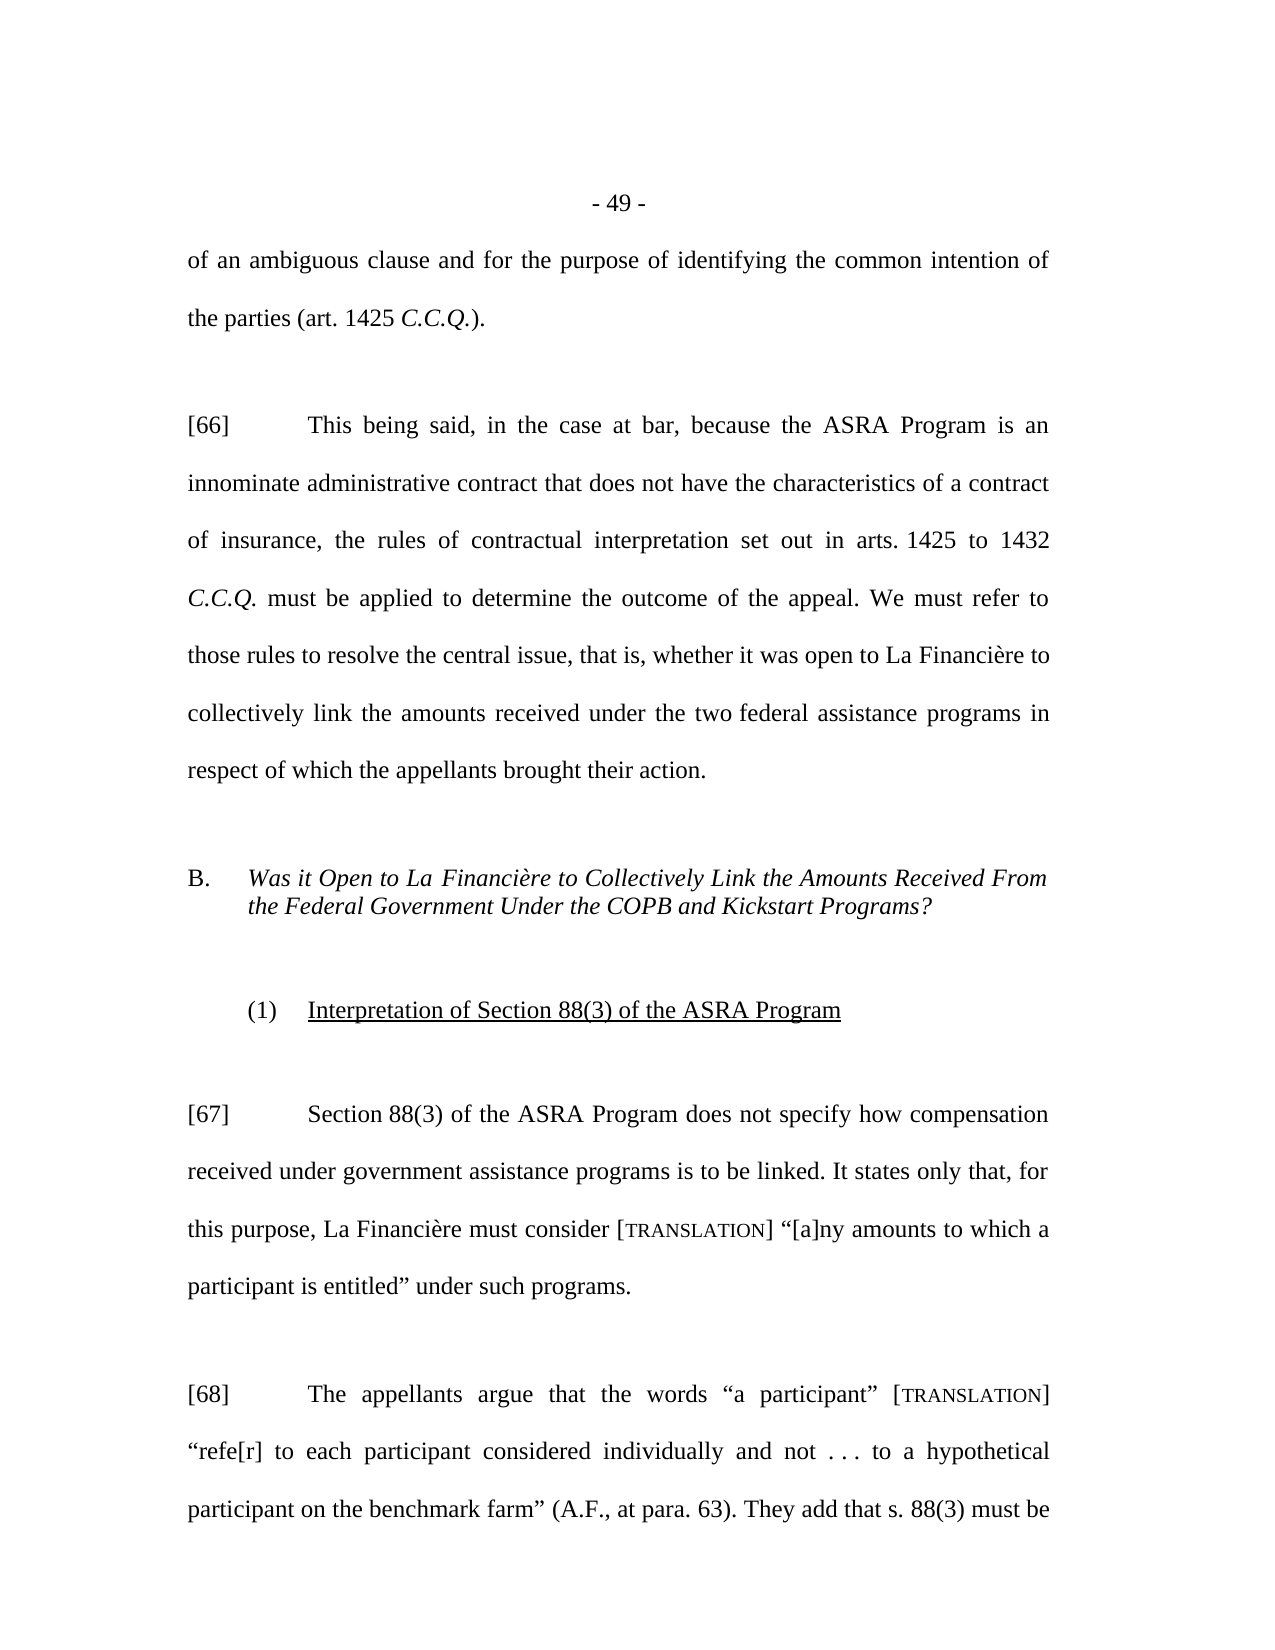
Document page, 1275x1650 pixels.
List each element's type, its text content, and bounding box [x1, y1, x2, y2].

title Interpretation of Section 88(3) of the ASRA Program [247, 995, 1050, 1024]
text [187, 1379, 1050, 1523]
text This being said, in the case at bar, because the ASRA Program is an innominate administrative contract that does not have the characteristics of a contract of insurance, the rules of contractual interpretation set out in arts. 1425 to 1432 C.C.Q. must be applied to determine the outcome of the appeal. We must refer to those rules to resolve the central issue, that is, whether it was open to La Financière to collectively link the amounts received under the two federal assistance programs in respect of which the appellants brought their action. [187, 410, 1050, 784]
title Was it Open to La Financière to Collectively Link the Amounts Received From the Federal Government Under the COPB and Kickstart Programs? [187, 863, 1050, 920]
text Section 88(3) of the ASRA Program does not specify how compensation received under government assistance programs is to be linked. It states only that, for this purpose, La Financière must consider [translation] “[a]ny amounts to which a participant is entitled” under such programs. [187, 1099, 1050, 1300]
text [187, 245, 1050, 331]
